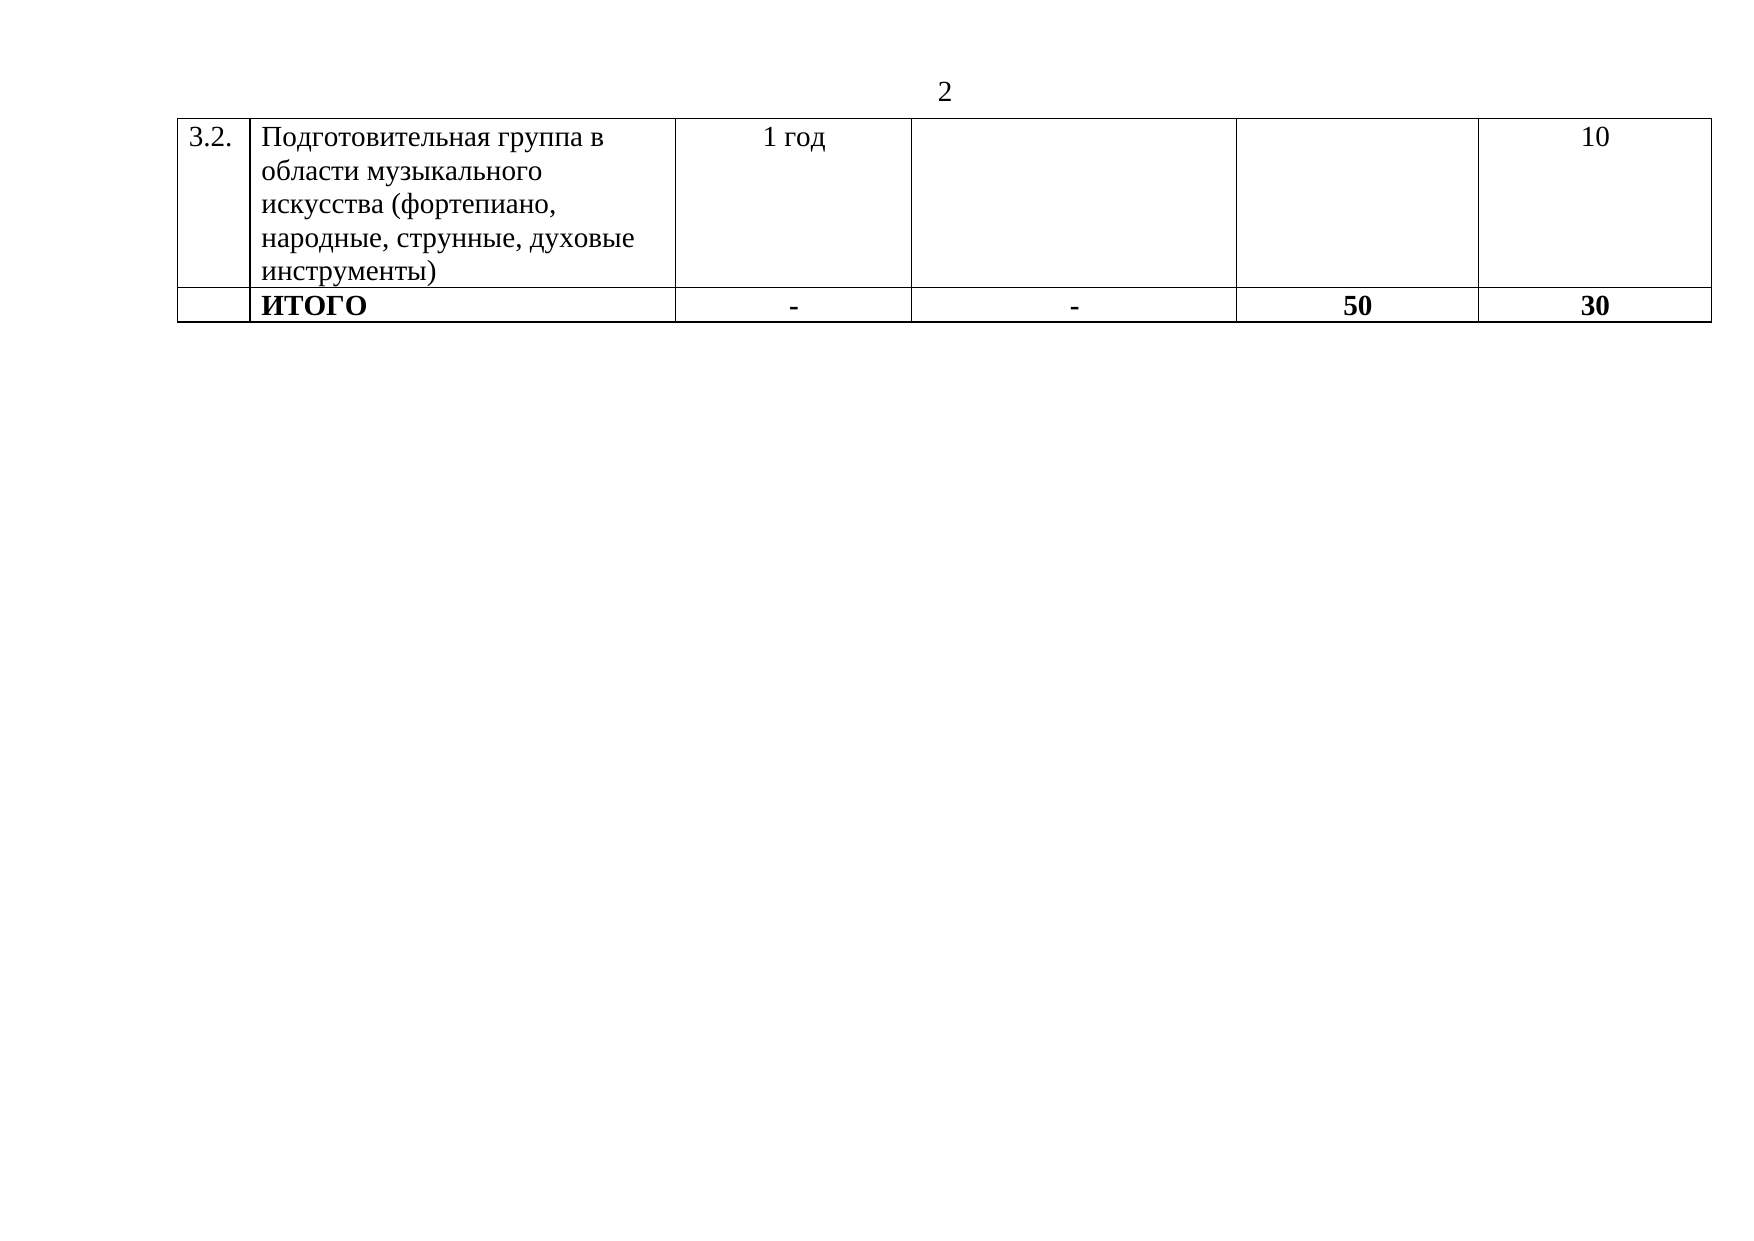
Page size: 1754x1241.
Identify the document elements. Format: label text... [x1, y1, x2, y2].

table_cell - [676, 288, 911, 321]
table_cell [1237, 119, 1478, 287]
table_cell Подготовительная группа в области музыкального искусства (фортепиано, народные, струнные, духовые инструменты) [251, 119, 675, 287]
table_cell [178, 288, 249, 321]
table_cell - [912, 288, 1236, 321]
table_cell 50 [1237, 288, 1478, 321]
table_cell [912, 119, 1236, 287]
table_cell [178, 119, 249, 287]
table_cell 10 [1479, 119, 1711, 287]
table_cell 30 [1479, 288, 1711, 321]
table_cell ИТОГО [251, 288, 675, 321]
table_cell 1 год [676, 119, 911, 287]
